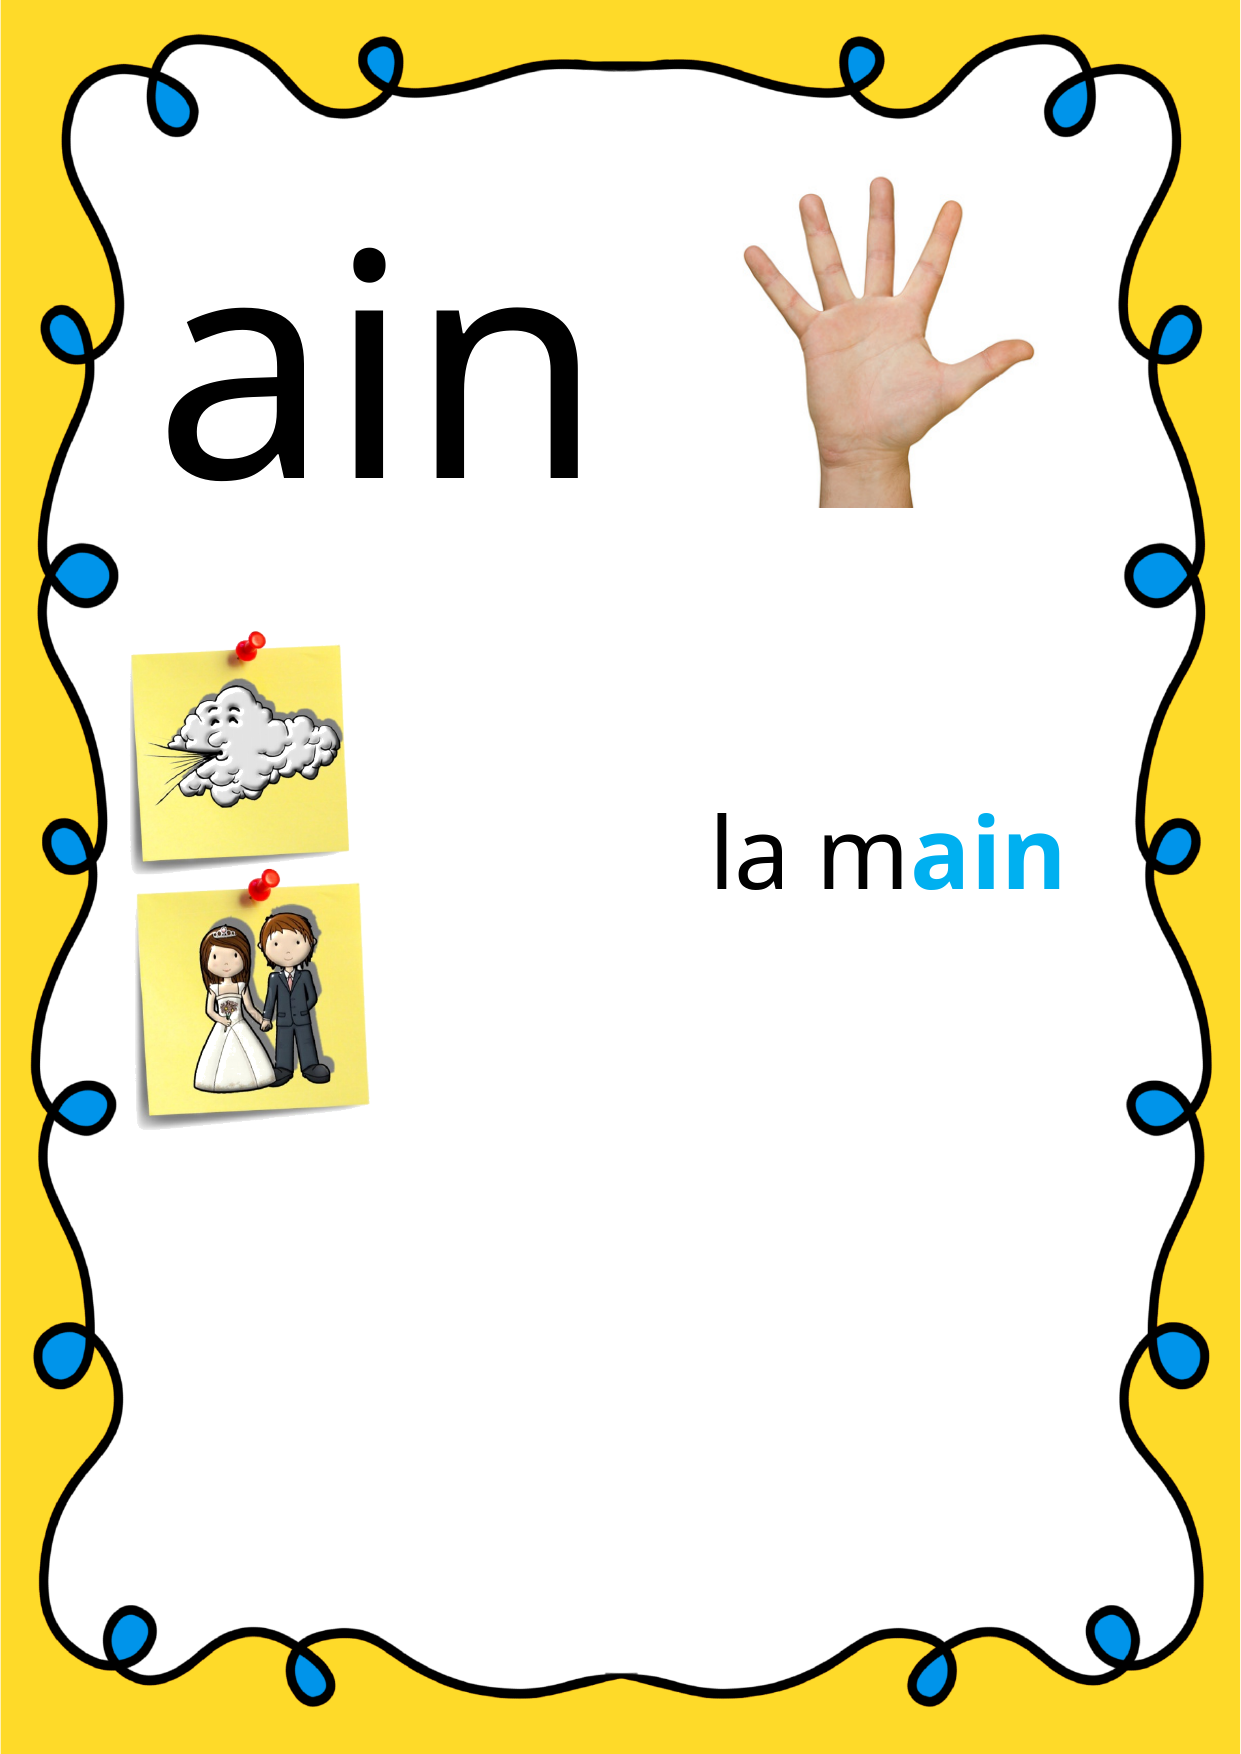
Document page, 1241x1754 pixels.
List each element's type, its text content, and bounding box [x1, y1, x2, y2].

picture [0, 0, 1241, 1754]
table_header [627, 145, 1148, 516]
table_cell la main [627, 516, 1148, 1184]
table_header ain [130, 145, 627, 1184]
